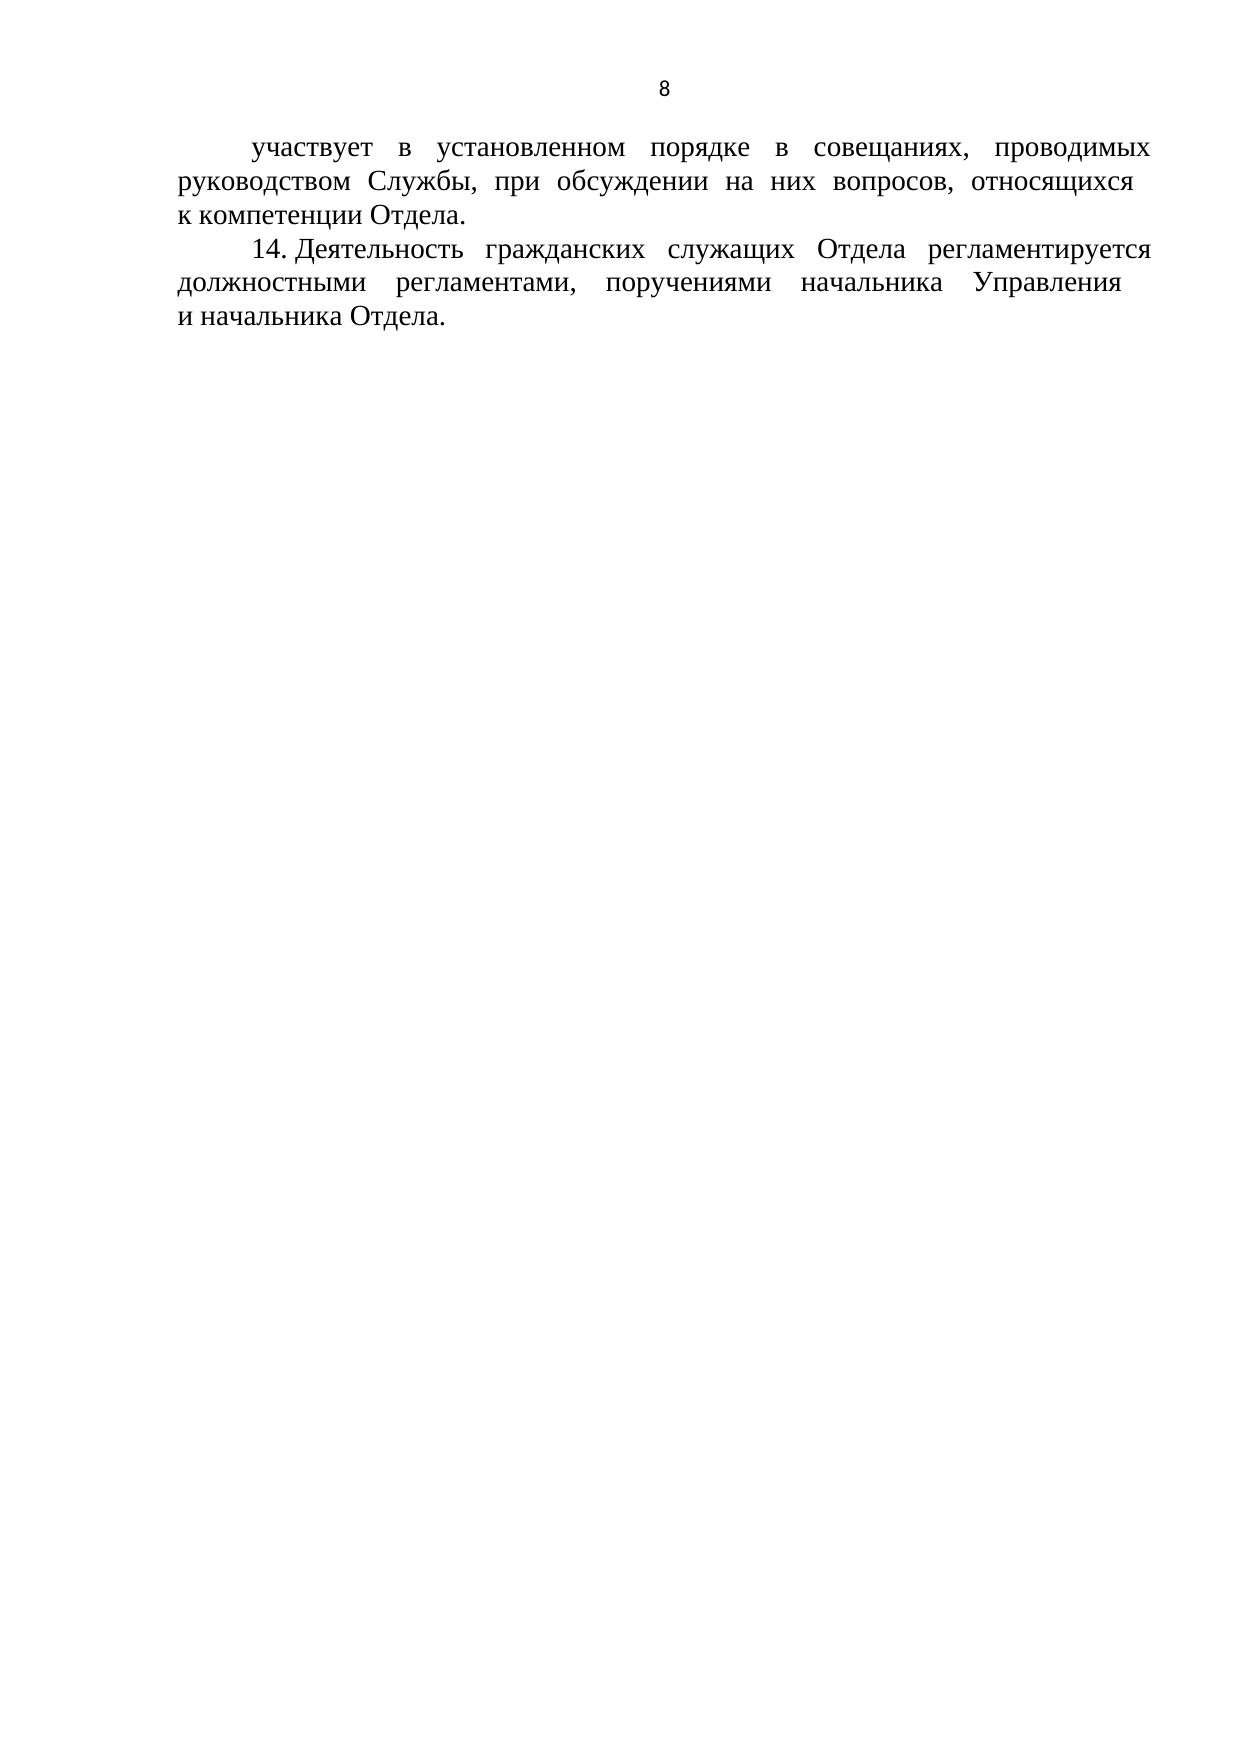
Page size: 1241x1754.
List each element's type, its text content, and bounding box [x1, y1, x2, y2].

text 14. Деятельность гражданских служащих Отдела регламентируется должностными регламентами, поручениями начальника Управления и начальника Отдела. [177, 231, 1152, 332]
text участвует в установленном порядке в совещаниях, проводимых руководством Службы, при обсуждении на них вопросов, относящихся к компетенции Отдела. [177, 130, 1152, 231]
